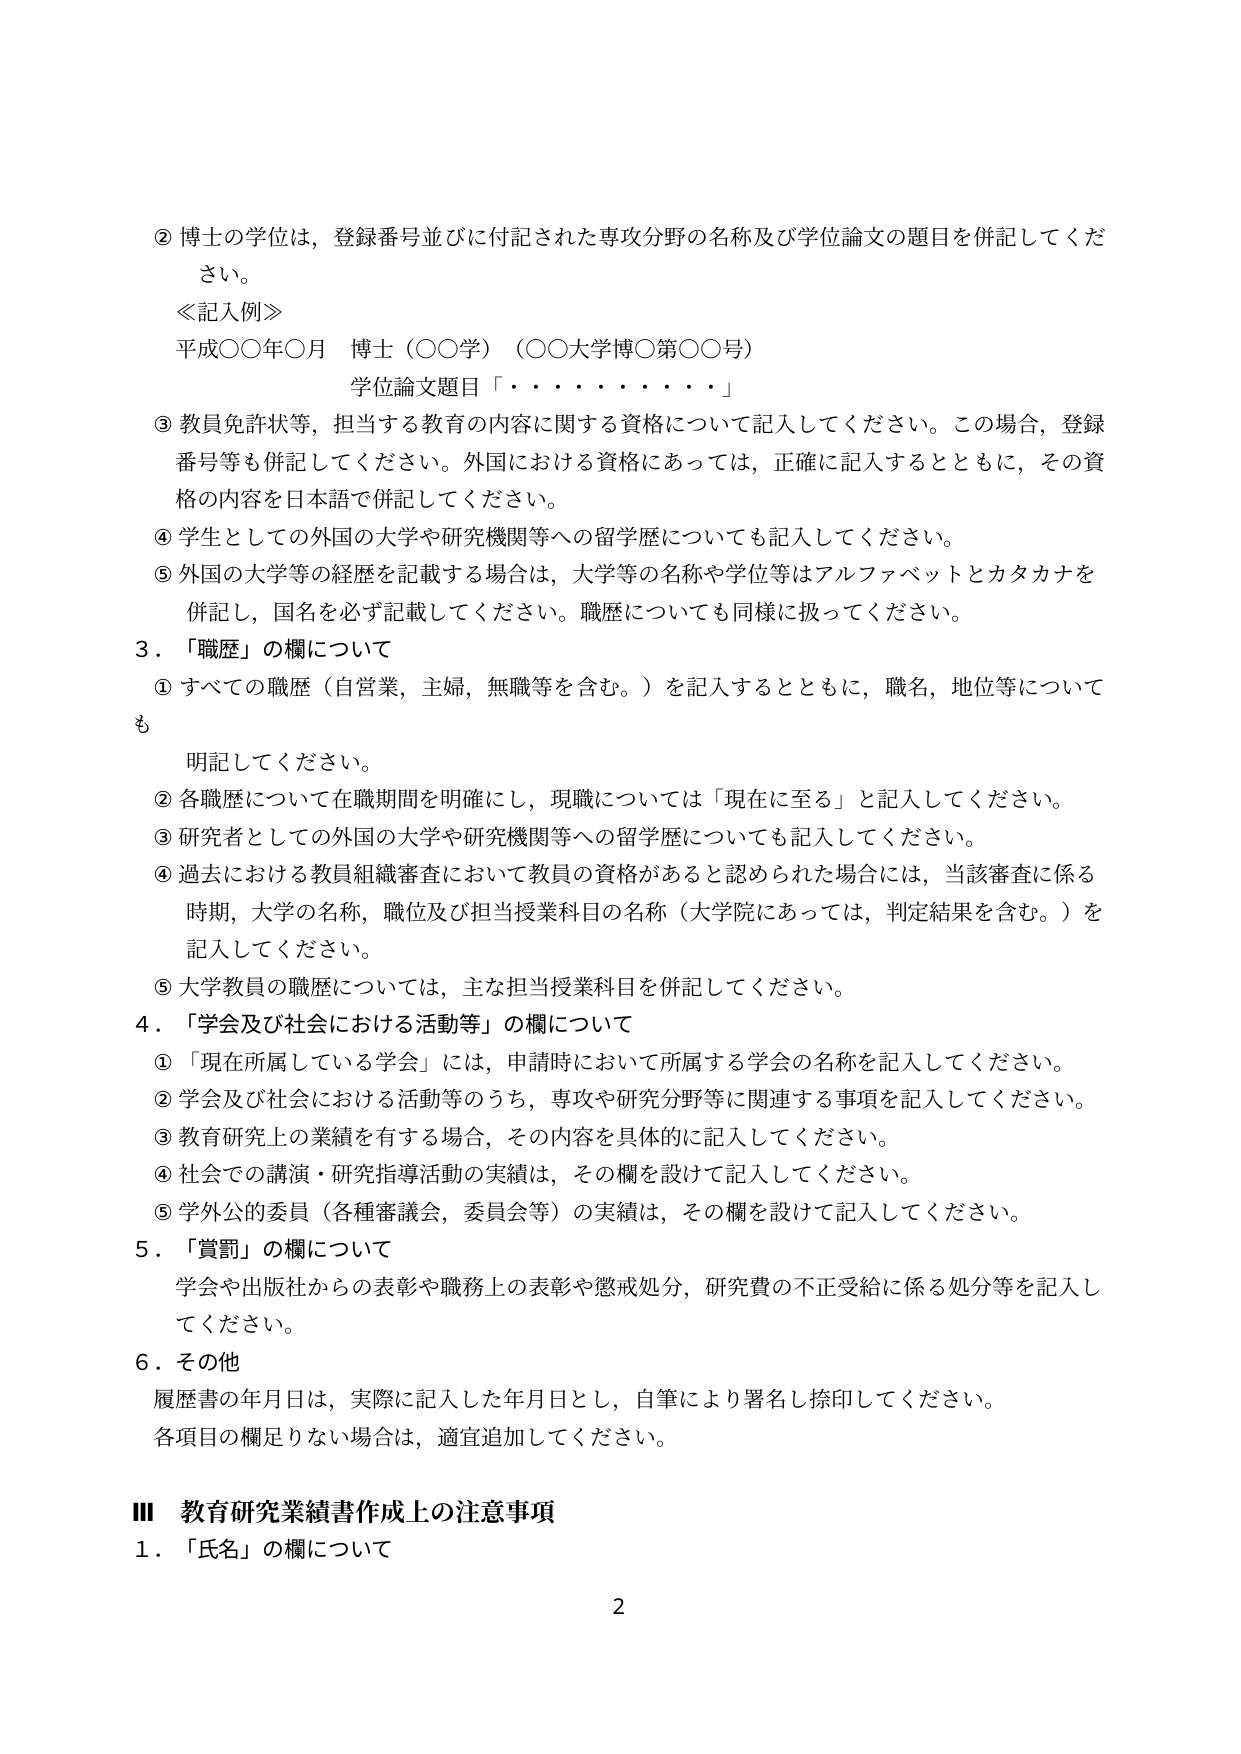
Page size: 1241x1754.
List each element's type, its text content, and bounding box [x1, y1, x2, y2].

text ≪記入例≫ [153, 292, 1106, 329]
text ③ 研究者としての外国の大学や研究機関等への留学歴についても記入してください。 [131, 817, 1106, 854]
text ④ 過去における教員組織審査において教員の資格があると認められた場合には，当該審査に係る [131, 854, 1106, 892]
text ② 学会及び社会における活動等のうち，専攻や研究分野等に関連する事項を記入してください。 [131, 1079, 1106, 1117]
text ④ 学生としての外国の大学や研究機関等への留学歴についても記入してください。 [131, 517, 1106, 554]
text ３．「職歴」の欄について [131, 629, 1106, 667]
text ⑤ 大学教員の職歴については，主な担当授業科目を併記してください。 [131, 967, 1106, 1004]
text ４．「学会及び社会における活動等」の欄について [131, 1004, 1106, 1042]
text １．「氏名」の欄について [131, 1529, 1106, 1567]
text ⑤ 学外公的委員（各種審議会，委員会等）の実績は，その欄を設けて記入してください。 [131, 1192, 1106, 1229]
text ④ 社会での講演・研究指導活動の実績は，その欄を設けて記入してください。 [131, 1154, 1106, 1192]
text 学会や出版社からの表彰や職務上の表彰や懲戒処分，研究費の不正受給に係る処分等を記入してください。 [175, 1267, 1106, 1342]
text 時期，大学の名称，職位及び担当授業科目の名称（大学院にあっては，判定結果を含む。）を記入してください。 [186, 892, 1106, 967]
text ② 博士の学位は，登録番号並びに付記された専攻分野の名称及び学位論文の題目を併記してください。 [153, 217, 1106, 292]
text 学位論文題目「・・・・・・・・・・」 [153, 367, 1106, 404]
text ５．「賞罰」の欄について [131, 1229, 1106, 1267]
text ③ 教員免許状等，担当する教育の内容に関する資格について記入してください。この場合，登録番号等も併記してください。外国における資格にあっては，正確に記入するとともに，その資格の内容を日本語で併記してください。 [153, 404, 1106, 517]
text Ⅲ 教育研究業績書作成上の注意事項 [131, 1492, 1106, 1529]
text 平成○○年○月 博士（○○学）（○○大学博○第○○号） [153, 329, 1106, 367]
text 明記してください。 [131, 742, 1106, 779]
text 履歴書の年月日は，実際に記入した年月日とし，自筆により署名し捺印してください。 [131, 1379, 1106, 1417]
text 併記し，国名を必ず記載してください。職歴についても同様に扱ってください。 [131, 592, 1106, 629]
text ⑤ 外国の大学等の経歴を記載する場合は，大学等の名称や学位等はアルファベットとカタカナを [131, 554, 1106, 592]
text ③ 教育研究上の業績を有する場合，その内容を具体的に記入してください。 [131, 1117, 1106, 1154]
text ① 「現在所属している学会」には，申請時において所属する学会の名称を記入してください。 [153, 1042, 1106, 1079]
text ② 各職歴について在職期間を明確にし，現職については「現在に至る」と記入してください。 [131, 779, 1106, 817]
text ① すべての職歴（自営業，主婦，無職等を含む。）を記入するとともに，職名，地位等についても [131, 667, 1106, 742]
text 各項目の欄足りない場合は，適宜追加してください。 [131, 1417, 1106, 1454]
text ６．その他 [131, 1342, 1106, 1379]
